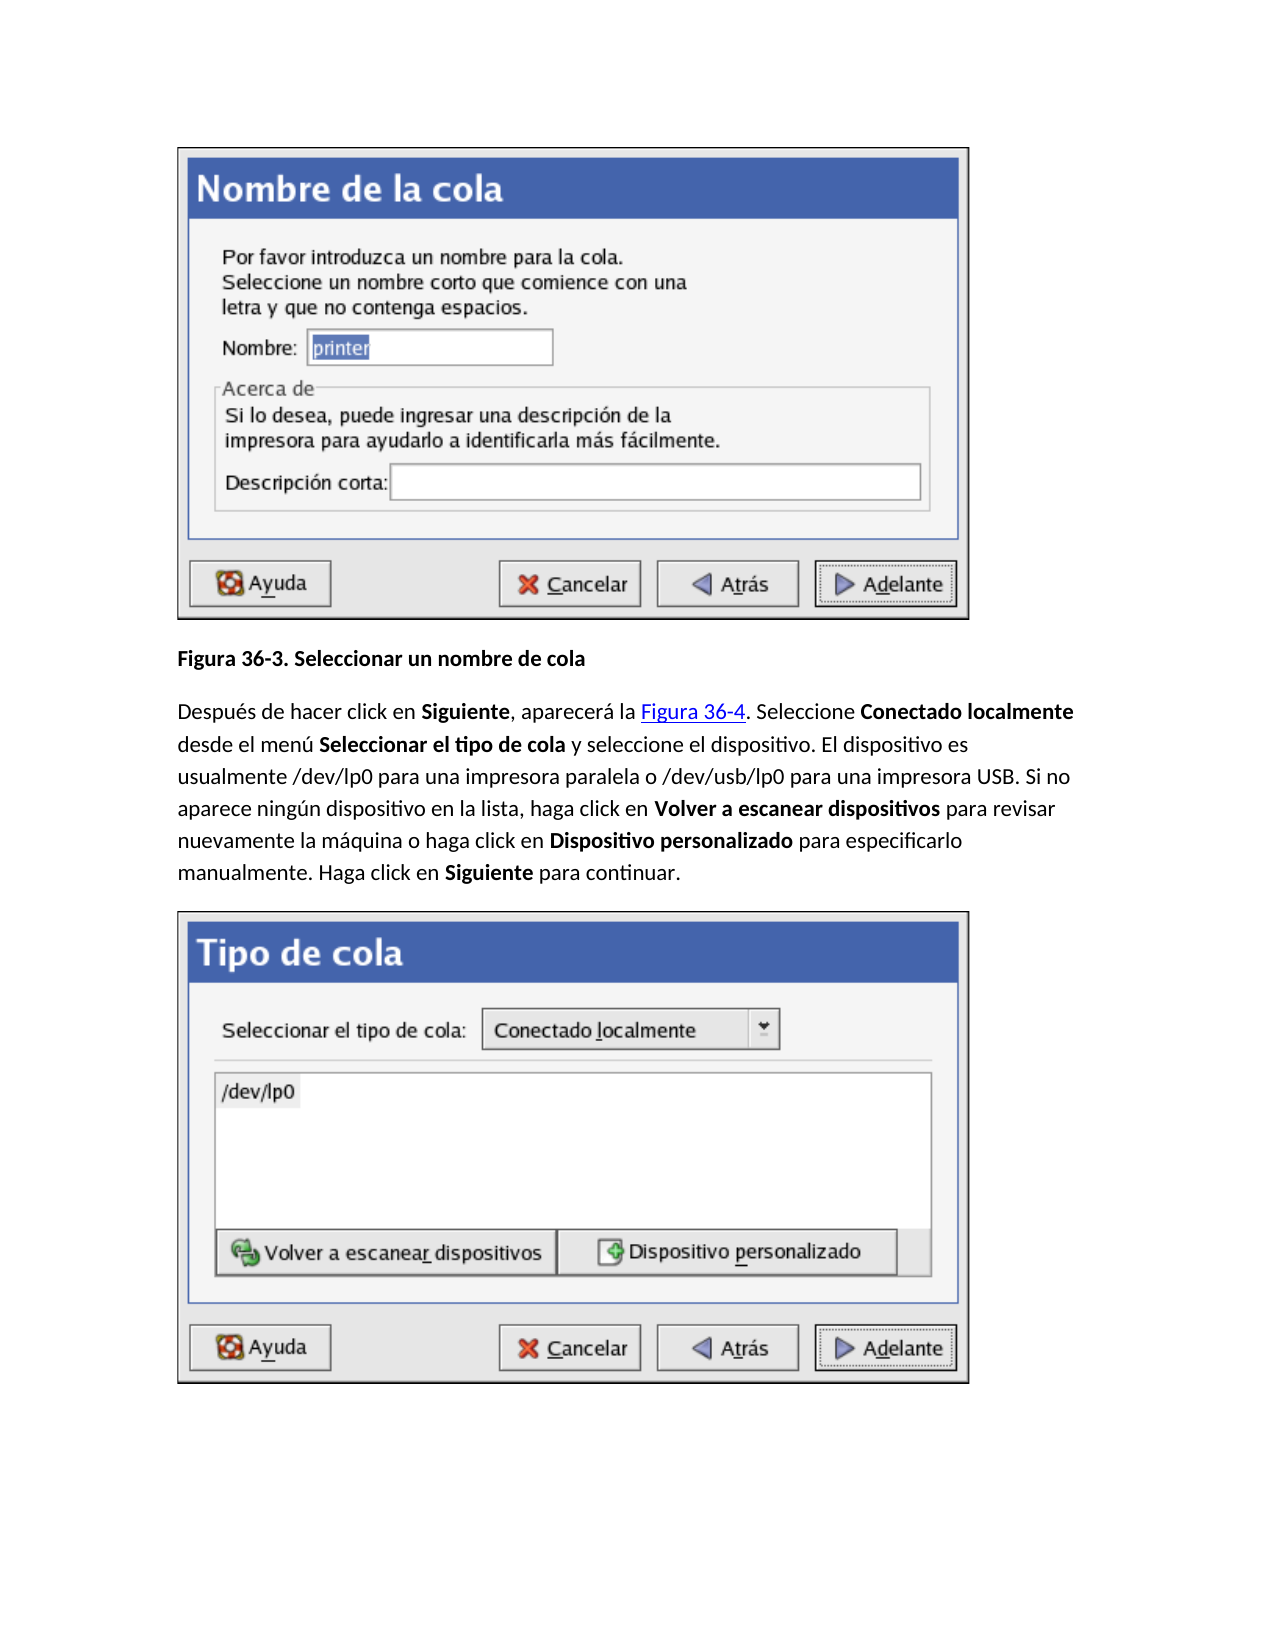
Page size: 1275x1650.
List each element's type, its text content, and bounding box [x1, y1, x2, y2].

picture [177, 147, 970, 620]
text Figura 36-3. Seleccionar un nombre de cola [177, 644, 1098, 672]
text Después de hacer click en Siguiente, aparecerá la Figura 36-4. Seleccione Conectado localmente desde el menú Seleccionar el tipo de cola y seleccione el dispositivo. El dispositivo es usualmente /dev/lp0 para una impresora paralela o /dev/usb/lp0 para una impresora USB. Si no aparece ningún dispositivo en la lista, haga click en Volver a escanear dispositivos para revisar nuevamente la máquina o haga click en Dispositivo personalizado para especificarlo manualmente. Haga click en Siguiente para continuar. [177, 697, 1098, 886]
picture [177, 911, 970, 1384]
